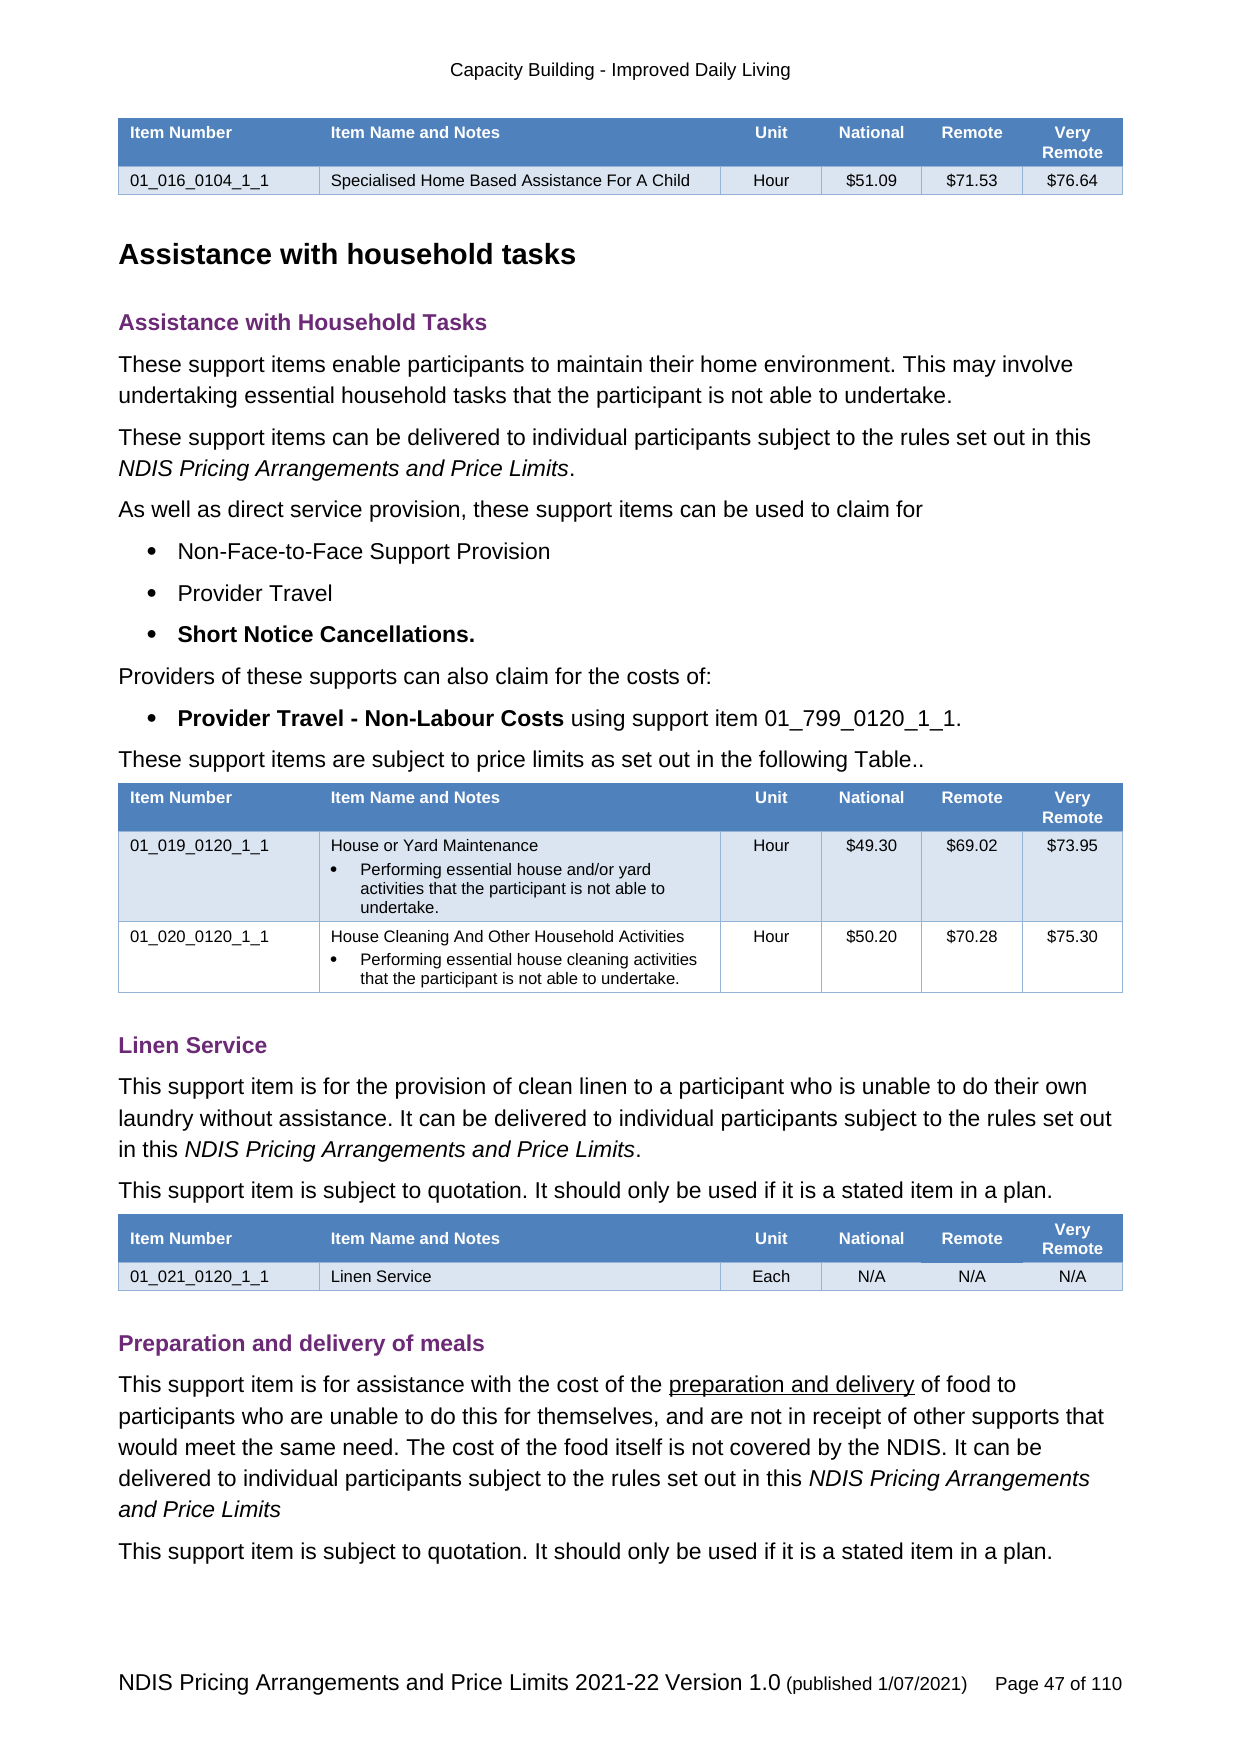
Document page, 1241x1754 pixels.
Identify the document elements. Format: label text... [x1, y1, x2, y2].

text Provider Travel [148, 575, 1122, 606]
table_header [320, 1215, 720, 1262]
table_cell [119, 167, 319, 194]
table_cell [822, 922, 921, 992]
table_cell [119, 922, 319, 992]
text These support items can be delivered to individual participants subject to the rules set out in this NDIS Pricing Arrangements and Price Limits. [118, 418, 1122, 481]
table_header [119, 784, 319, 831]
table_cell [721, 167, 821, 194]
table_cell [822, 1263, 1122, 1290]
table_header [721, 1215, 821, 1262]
list This support item is for the provision of clean linen to a participant who is unable to do their own laundry without assistance. It can be delivered to individual participants subject to the rules set out in this NDIS Pricing Arrangements and Price Limits. [118, 1068, 1122, 1162]
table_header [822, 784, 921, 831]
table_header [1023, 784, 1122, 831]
list This support item is for assistance with the cost of the preparation and delivery of food to participants who are unable to do this for themselves, and are not in receipt of other supports that would meet the same need. The cost of the food itself is not covered by the NDIS. It can be delivered to individual participants subject to the rules set out in this NDIS Pricing Arrangements and Price Limits [118, 1366, 1122, 1523]
text As well as direct service provision, these support items can be used to claim for [118, 491, 1122, 523]
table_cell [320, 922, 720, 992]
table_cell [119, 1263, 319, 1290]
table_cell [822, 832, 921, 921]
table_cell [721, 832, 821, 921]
list This support item is subject to quotation. It should only be used if it is a stated item in a plan. [118, 1172, 1122, 1204]
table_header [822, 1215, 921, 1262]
subtitle Assistance with Household Tasks [118, 304, 1122, 335]
subtitle Linen Service [118, 1027, 1122, 1058]
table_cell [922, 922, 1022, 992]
subtitle Assistance with household tasks [118, 237, 1122, 271]
text These support items enable participants to maintain their home environment. This may involve undertaking essential household tasks that the participant is not able to undertake. [118, 346, 1122, 408]
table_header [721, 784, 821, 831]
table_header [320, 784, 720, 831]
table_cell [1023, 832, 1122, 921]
text Non-Face-to-Face Support Provision [148, 533, 1122, 564]
text Provider Travel - Non-Labour Costs using support item 01_799_0120_1_1. [148, 700, 1122, 731]
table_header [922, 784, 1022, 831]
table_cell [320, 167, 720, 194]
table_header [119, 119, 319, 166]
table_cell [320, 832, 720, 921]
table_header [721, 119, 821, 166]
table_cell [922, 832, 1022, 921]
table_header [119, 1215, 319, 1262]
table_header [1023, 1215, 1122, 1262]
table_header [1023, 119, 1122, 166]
text These support items are subject to price limits as set out in the following Table.. [118, 741, 1122, 773]
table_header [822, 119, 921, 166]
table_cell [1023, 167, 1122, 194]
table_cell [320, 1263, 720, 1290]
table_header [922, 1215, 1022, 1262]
text Providers of these supports can also claim for the costs of: [118, 658, 1122, 689]
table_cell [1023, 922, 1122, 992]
list This support item is subject to quotation. It should only be used if it is a stated item in a plan. [118, 1533, 1122, 1564]
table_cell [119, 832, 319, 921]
subtitle Preparation and delivery of meals [118, 1325, 1122, 1356]
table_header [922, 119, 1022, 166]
text Short Notice Cancellations. [148, 616, 1122, 648]
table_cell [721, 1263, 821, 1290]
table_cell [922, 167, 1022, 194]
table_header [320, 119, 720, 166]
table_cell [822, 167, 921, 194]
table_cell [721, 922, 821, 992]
